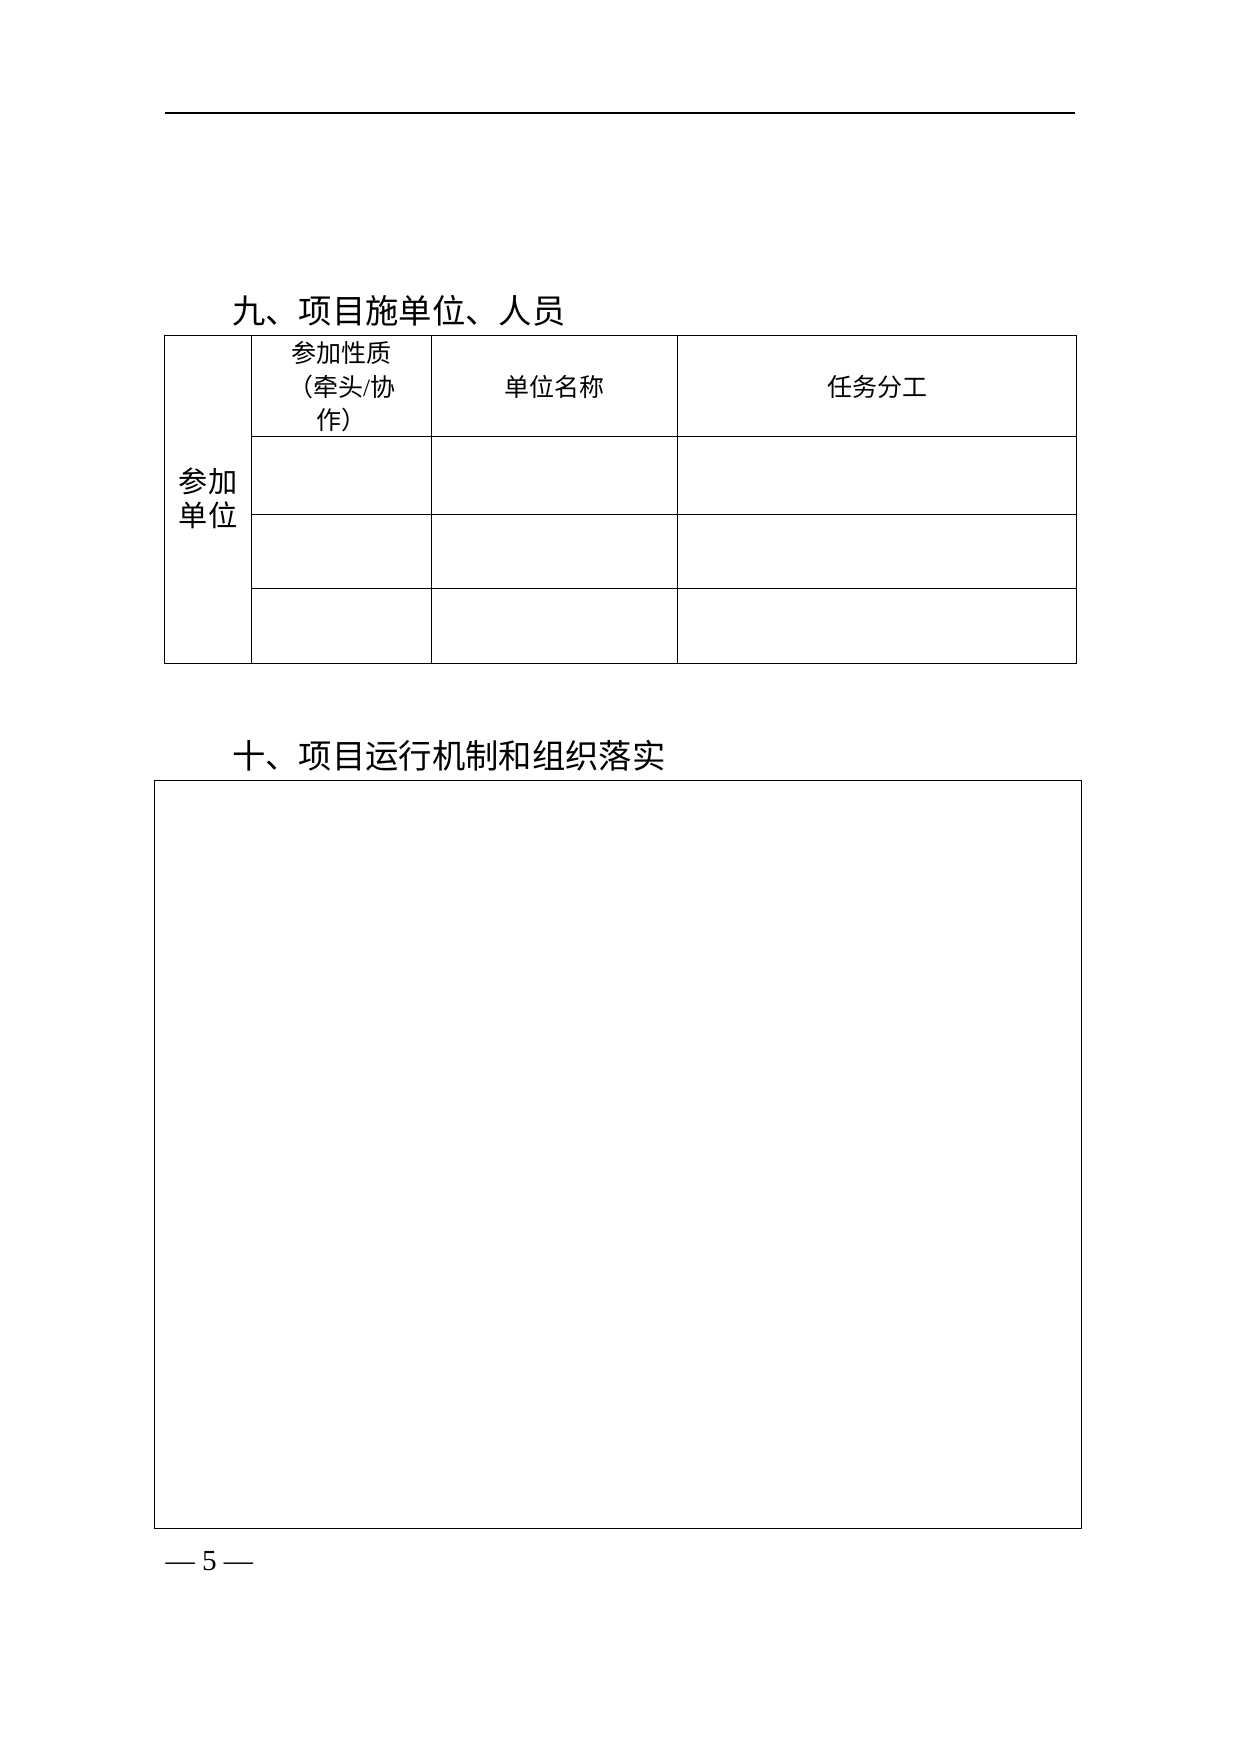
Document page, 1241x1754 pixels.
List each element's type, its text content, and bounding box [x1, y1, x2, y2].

table_cell [432, 437, 677, 514]
table_cell [432, 589, 677, 662]
table_header 参加性质 （牵头/协作） [252, 336, 431, 436]
text 九、项目施单位、人员 [165, 277, 1075, 335]
table_cell [678, 437, 1076, 514]
text 十、项目运行机制和组织落实 [165, 722, 1075, 780]
table_header [155, 781, 1081, 1528]
table_cell [678, 589, 1076, 662]
table_cell [678, 515, 1076, 588]
table_cell [252, 437, 431, 514]
table_header 单位名称 [432, 336, 677, 436]
table_cell [432, 515, 677, 588]
table_header 参加单位 [165, 336, 251, 662]
table_cell [252, 589, 431, 662]
table_header 任务分工 [678, 336, 1076, 436]
table_cell [252, 515, 431, 588]
